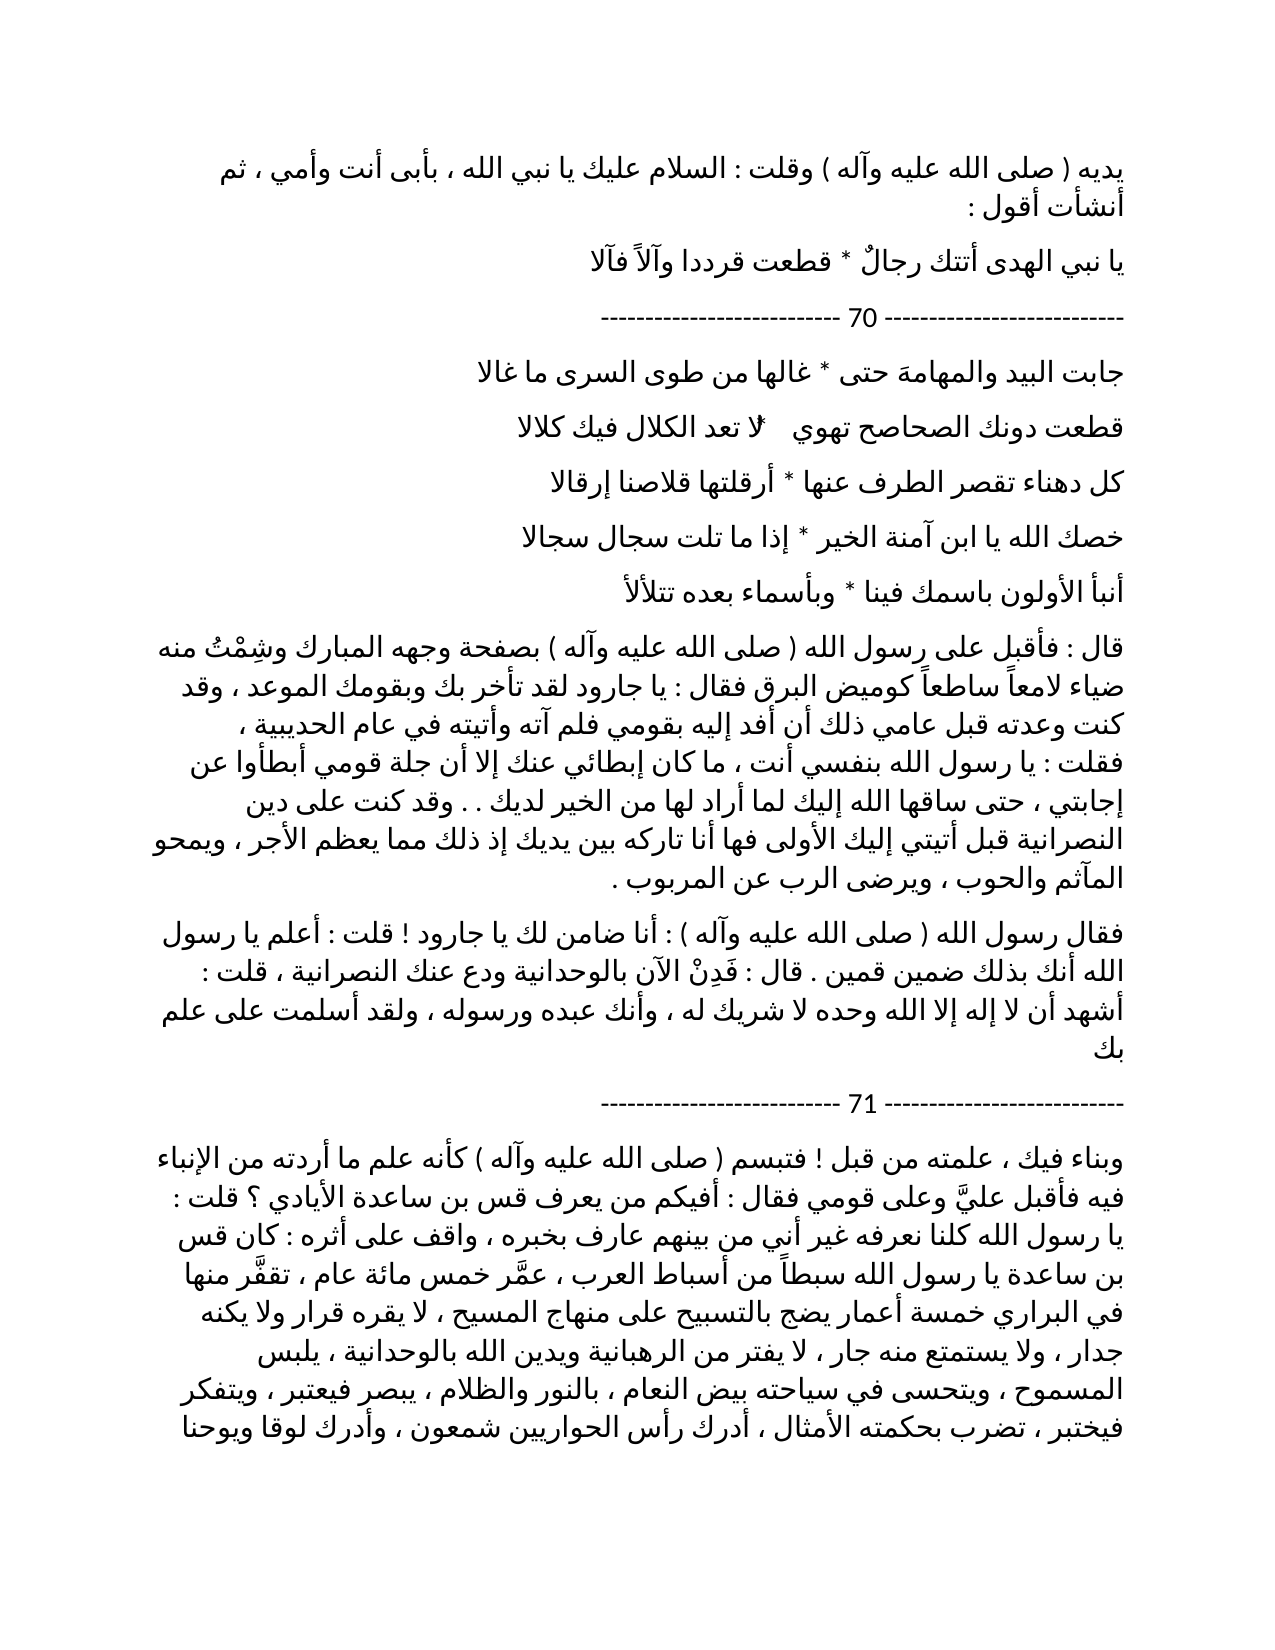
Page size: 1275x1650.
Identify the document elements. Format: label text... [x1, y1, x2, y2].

text جابت البيد والمهامهَ حتى * غالها من طوى السرى ما غالا [150, 354, 1125, 389]
text --------------------------- 71 --------------------------- [150, 1085, 1125, 1121]
text أنبأ الأولون باسمك فينا * وبأسماء بعده تتلألأ [150, 574, 1125, 610]
text خصك الله يا ابن آمنة الخير * إذا ما تلت سجال سجالا [150, 519, 1125, 555]
text كل دهناء تقصر الطرف عنها * أرقلتها قلاصنا إرقالا [150, 464, 1125, 499]
text قطعت دونك الصحاصح تهوي * لا تعد الكلال فيك كلالا [150, 409, 1125, 444]
text فقال رسول الله ( صلى الله عليه وآله ) : أنا ضامن لك يا جارود ! قلت : أعلم يا رسول الله أنك بذلك ضمين قمين . قال : فَدِنْ الآن بالوحدانية ودع عنك النصرانية ، قلت : أشهد أن لا إله إلا الله وحده لا شريك له ، وأنك عبده ورسوله ، ولقد أسلمت على علم بك [150, 915, 1125, 1066]
text --------------------------- 70 --------------------------- [150, 299, 1125, 334]
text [150, 1141, 1125, 1445]
text قال : فأقبل على رسول الله ( صلى الله عليه وآله ) بصفحة وجهه المبارك وشِمْتُ منه ضياء لامعاً ساطعاً كوميض البرق فقال : يا جارود لقد تأخر بك وبقومك الموعد ، وقد كنت وعدته قبل عامي ذلك أن أفد إليه بقومي فلم آته وأتيته في عام الحديبية ، فقلت : يا رسول الله بنفسي أنت ، ما كان إبطائي عنك إلا أن جلة قومي أبطأوا عن إجابتي ، حتى ساقها الله إليك لما أراد لها من الخير لديك . . وقد كنت على دين النصرانية قبل أتيتي إليك الأولى فها أنا تاركه بين يديك إذ ذلك مما يعظم الأجر ، ويمحو المآثم والحوب ، ويرضى الرب عن المربوب . [150, 629, 1125, 896]
text يا نبي الهدى أتتك رجالٌ * قطعت قرددا وآلاً فآلا [150, 243, 1125, 279]
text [150, 150, 1125, 224]
